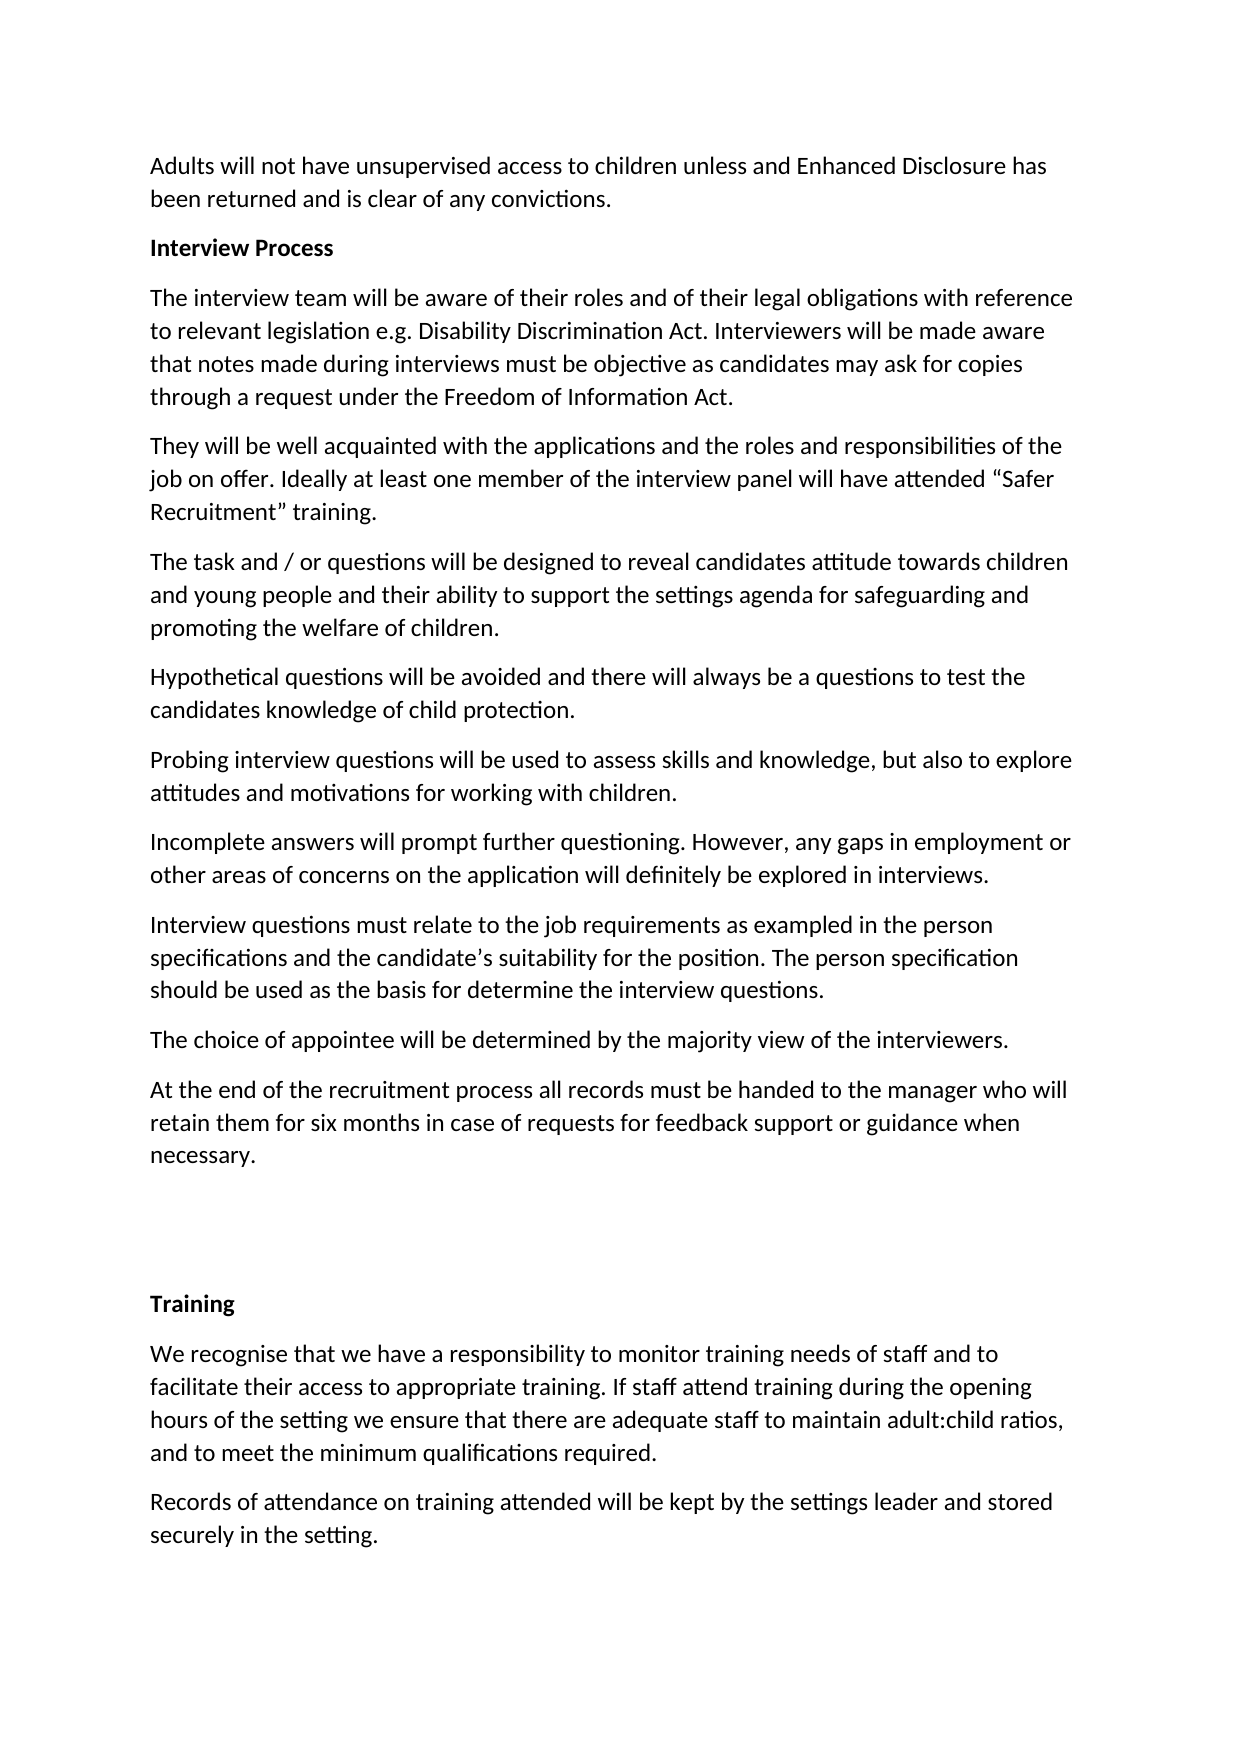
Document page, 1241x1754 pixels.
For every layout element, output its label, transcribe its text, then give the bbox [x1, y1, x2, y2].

text They will be well acquainted with the applications and the roles and responsibilities of the job on offer. Ideally at least one member of the interview panel will have attended “Safer Recruitment” training. [150, 430, 1090, 527]
text Adults will not have unsupervised access to children unless and Enhanced Disclosure has been returned and is clear of any convictions. [150, 150, 1090, 213]
text Interview Process [150, 232, 1090, 263]
text Training [150, 1288, 1090, 1319]
text Hypothetical questions will be avoided and there will always be a questions to test the candidates knowledge of child protection. [150, 661, 1090, 725]
text The choice of appointee will be determined by the majority view of the interviewers. [150, 1024, 1090, 1055]
text We recognise that we have a responsibility to monitor training needs of staff and to facilitate their access to appropriate training. If staff attend training during the opening hours of the setting we ensure that there are adequate staff to maintain adult:child ratios, and to meet the minimum qualifications required. [150, 1338, 1090, 1467]
text Records of attendance on training attended will be kept by the settings leader and stored securely in the setting. [150, 1486, 1090, 1550]
text Interview questions must relate to the job requirements as exampled in the person specifications and the candidate’s suitability for the position. The person specification should be used as the basis for determine the interview questions. [150, 909, 1090, 1005]
text Probing interview questions will be used to assess skills and knowledge, but also to explore attitudes and motivations for working with children. [150, 744, 1090, 807]
text The interview team will be aware of their roles and of their legal obligations with reference to relevant legislation e.g. Disability Discrimination Act. Interviewers will be made aware that notes made during interviews must be objective as candidates may ask for copies through a request under the Freedom of Information Act. [150, 282, 1090, 411]
text At the end of the recruitment process all records must be handed to the manager who will retain them for six months in case of requests for feedback support or guidance when necessary. [150, 1074, 1090, 1170]
text The task and / or questions will be designed to reveal candidates attitude towards children and young people and their ability to support the settings agenda for safeguarding and promoting the welfare of children. [150, 546, 1090, 642]
text Incomplete answers will prompt further questioning. However, any gaps in employment or other areas of concerns on the application will definitely be explored in interviews. [150, 826, 1090, 890]
